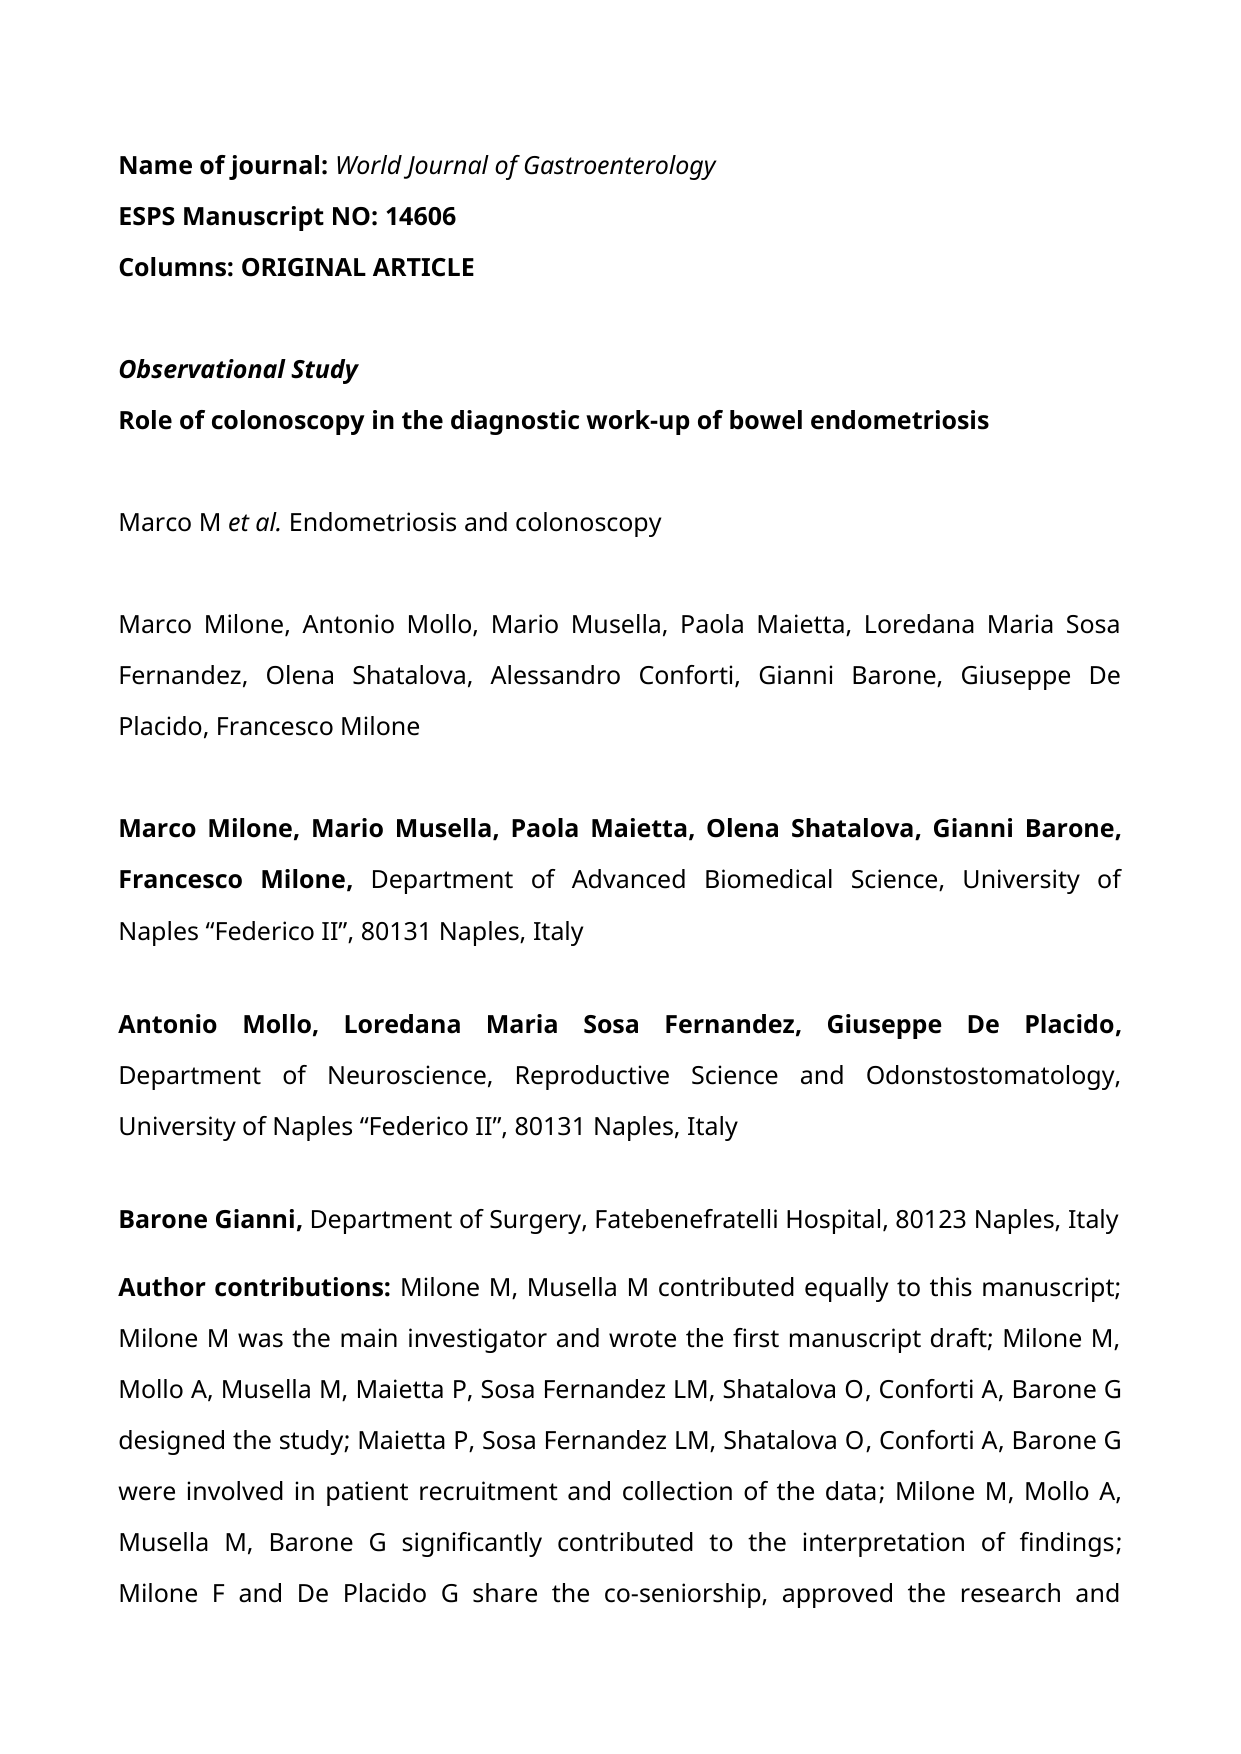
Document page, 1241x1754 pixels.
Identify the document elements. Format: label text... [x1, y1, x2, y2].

text Observational Study [118, 352, 1122, 386]
text ESPS Manuscript NO: 14606 [118, 199, 1122, 233]
text Barone Gianni, Department of Surgery, Fatebenefratelli Hospital, 80123 Naples, Italy [118, 1201, 1122, 1235]
text Antonio Mollo, Loredana Maria Sosa Fernandez, Giuseppe De Placido, Department of Neuroscience, Reproductive Science and Odonstostomatology, University of Naples “Federico II”, 80131 Naples, Italy [118, 1006, 1122, 1142]
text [118, 1269, 1122, 1610]
text Marco Milone, Mario Musella, Paola Maietta, Olena Shatalova, Gianni Barone, Francesco Milone, Department of Advanced Biomedical Science, University of Naples “Federico II”, 80131 Naples, Italy [118, 811, 1122, 947]
text Marco Milone, Antonio Mollo, Mario Musella, Paola Maietta, Loredana Maria Sosa Fernandez, Olena Shatalova, Alessandro Conforti, Gianni Barone, Giuseppe De Placido, Francesco Milone [118, 607, 1122, 743]
text Name of journal: World Journal of Gastroenterology [118, 148, 1122, 182]
text Columns: ORIGINAL ARTICLE [118, 250, 1122, 284]
text Role of colonoscopy in the diagnostic work-up of bowel endometriosis [118, 403, 1122, 437]
text Marco M et al. Endometriosis and colonoscopy [118, 505, 1122, 539]
